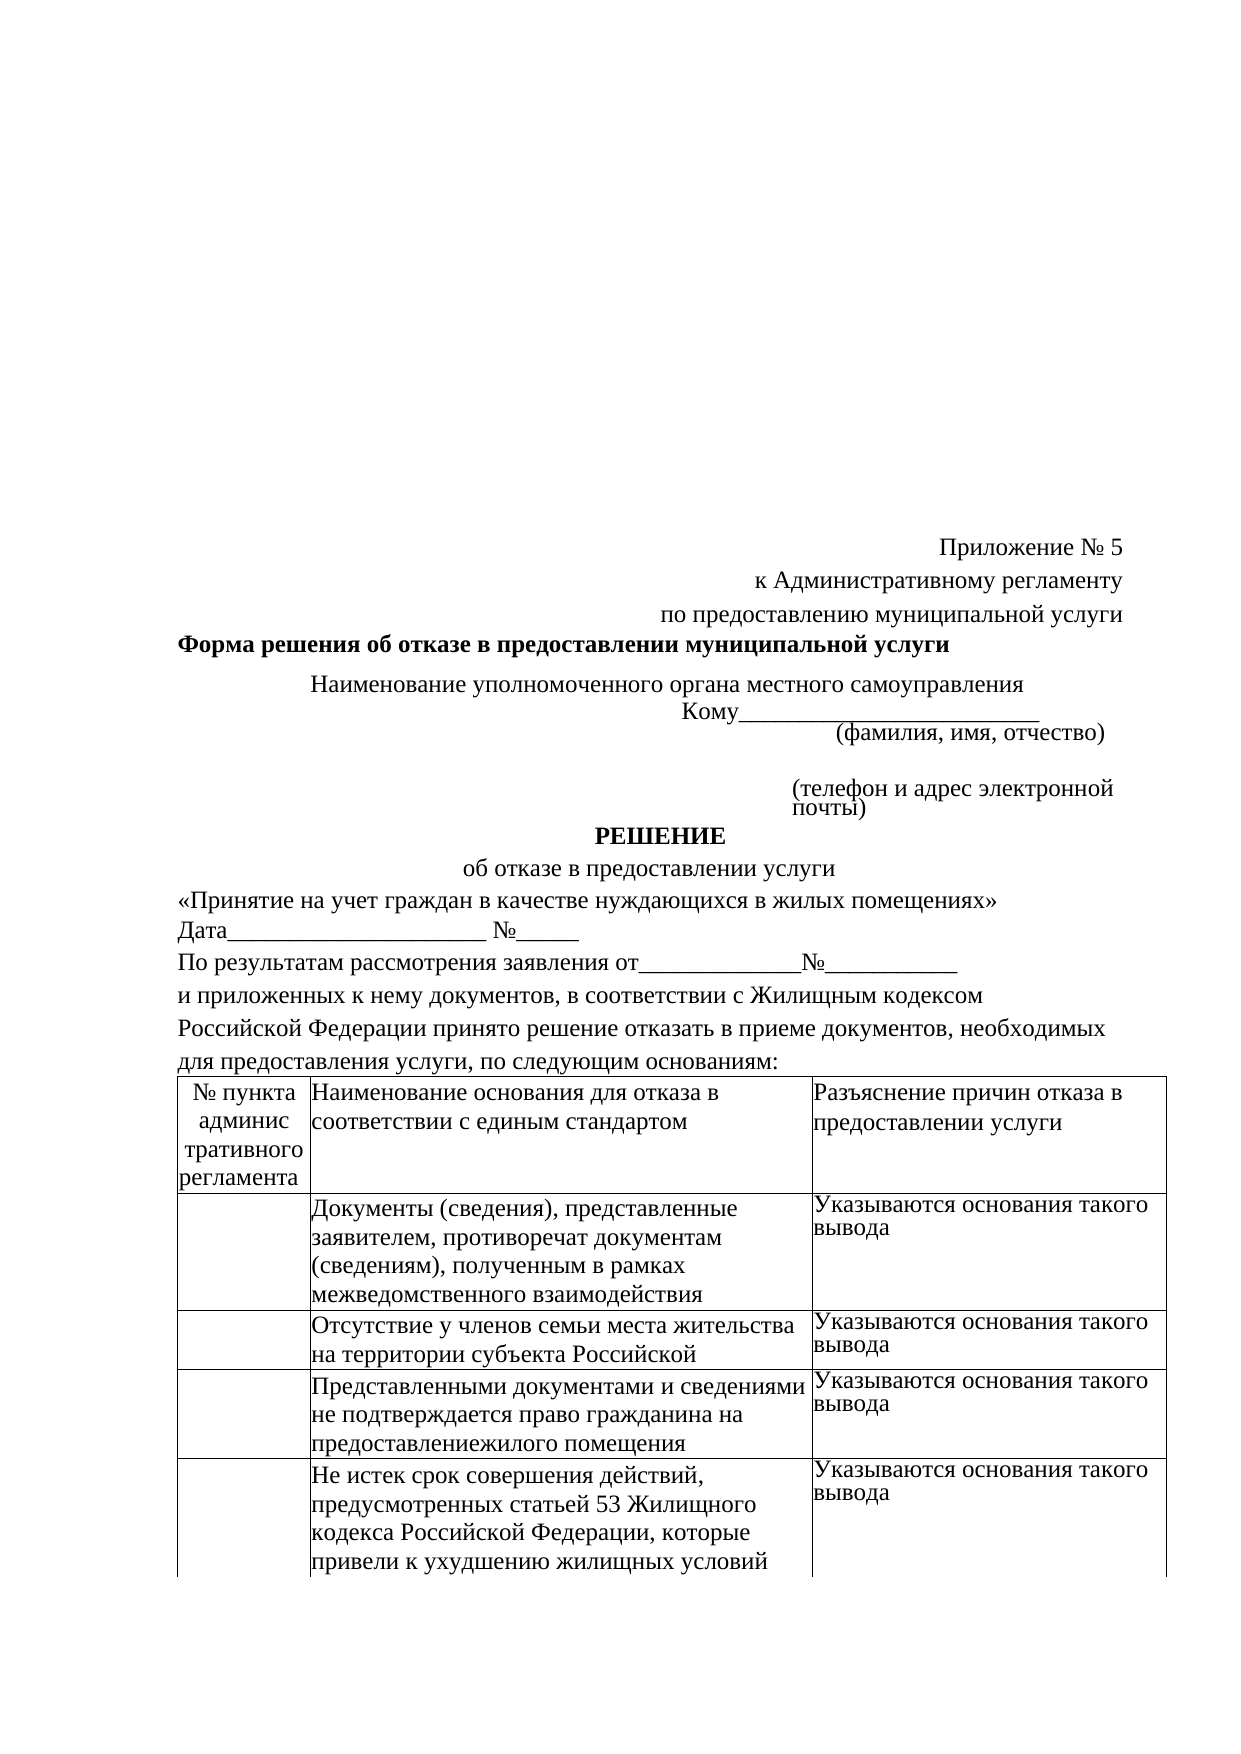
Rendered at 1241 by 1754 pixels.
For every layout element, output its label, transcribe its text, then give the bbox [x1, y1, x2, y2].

text По результатам рассмотрения заявления от_____________№ [177, 944, 1123, 977]
text Кому [681, 696, 1123, 725]
table_cell [178, 1311, 310, 1369]
table_cell Не истек срок совершения действий, предусмотренных статьей 53 Жилищного кодекса Российской Федерации, которые привели к ухудшению жилищных условий [311, 1459, 812, 1577]
text (фамилия, имя, отчество) [853, 725, 1101, 744]
table_cell Отсутствие у членов семьи места жительства на территории субъекта Российской Федерации [311, 1311, 812, 1369]
table_cell Указываются основания такого вывода [813, 1311, 1166, 1369]
text об отказе в предоставлении услуги [463, 851, 1123, 883]
text по предоставлению муниципальной услуги [177, 596, 1123, 629]
text «Принятие на учет граждан в качестве нуждающихся в жилых помещениях» [177, 883, 1123, 915]
text Дата №_____ [177, 915, 1123, 944]
text Приложение № 5 [177, 529, 1123, 562]
table_cell Представленными документами и сведениями не подтверждается право гражданина на предоставлениежилого помещения [311, 1370, 812, 1458]
table_cell [178, 1370, 310, 1458]
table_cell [813, 1459, 1166, 1577]
table_cell [178, 1459, 310, 1577]
table_cell Указываются основания такого вывода [813, 1370, 1166, 1458]
table_header Наименование основания для отказа в соответствии с единым стандартом [311, 1077, 812, 1193]
table_header Разъяснение причин отказа в предоставлении услуги [813, 1077, 1166, 1193]
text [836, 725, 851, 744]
text Форма решения об отказе в предоставлении муниципальной услуги [177, 629, 1123, 658]
table_cell [178, 1194, 310, 1310]
text к Административному регламенту [177, 562, 1123, 596]
table_cell Документы (сведения), представленные заявителем, противоречат документам (сведениям), полученным в рамках межведомственного взаимодействия [311, 1194, 812, 1310]
table_cell Указываются основания такого вывода [813, 1194, 1166, 1310]
table_header № пункта админис тративного регламента [178, 1077, 310, 1193]
text Наименование уполномоченного органа местного самоуправления [310, 677, 1123, 696]
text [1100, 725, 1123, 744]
text (телефон и адрес электронной почты) [792, 781, 1123, 819]
text РЕШЕНИЕ [198, 819, 1123, 851]
text и приложенных к нему документов, в соответствии с Жилищным кодексом Российской Федерации принято решение отказать в приеме документов, необходимых для предоставления услуги, по следующим основаниям: [177, 977, 1106, 1076]
